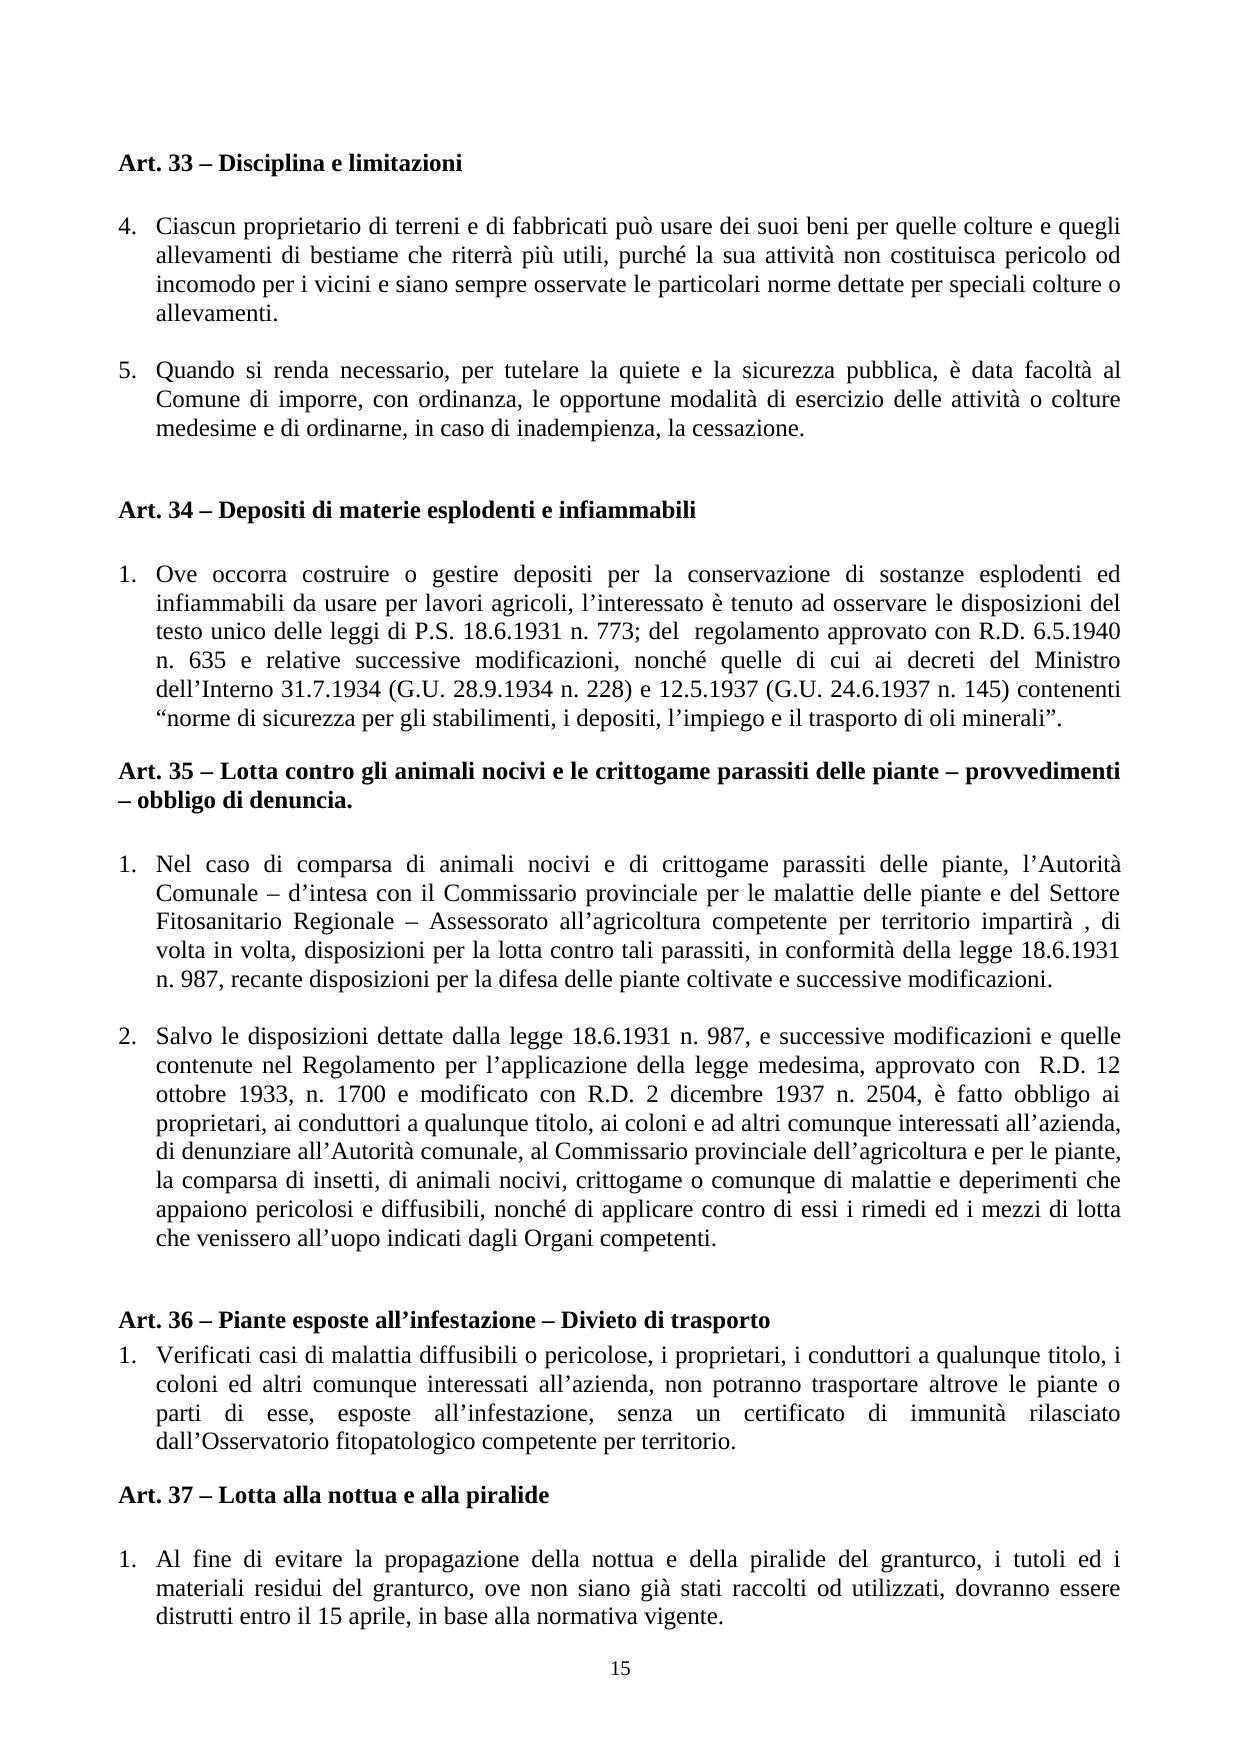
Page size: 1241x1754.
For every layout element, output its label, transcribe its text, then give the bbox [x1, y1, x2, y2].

list Salvo le disposizioni dettate dalla legge 18.6.1931 n. 987, e successive modificazioni e quelle contenute nel Regolamento per l’applicazione della legge medesima, approvato con R.D. 12 ottobre 1933, n. 1700 e modificato con R.D. 2 dicembre 1937 n. 2504, è fatto obbligo ai proprietari, ai conduttori a qualunque titolo, ai coloni e ad altri comunque interessati all’azienda, di denunziare all’Autorità comunale, al Commissario provinciale dell’agricoltura e per le piante, la comparsa di insetti, di animali nocivi, crittogame o comunque di malattie e deperimenti che appaiono pericolosi e diffusibili, nonché di applicare contro di essi i rimedi ed i mezzi di lotta che venissero all’uopo indicati dagli Organi competenti. [118, 1021, 1122, 1251]
list Quando si renda necessario, per tutelare la quiete e la sicurezza pubblica, è data facoltà al Comune di imporre, con ordinanza, le opportune modalità di esercizio delle attività o colture medesime e di ordinarne, in caso di inadempienza, la cessazione. [118, 355, 1122, 441]
subtitle Art. 33 – Disciplina e limitazioni [118, 148, 1122, 176]
list Al fine di evitare la propagazione della nottua e della piralide del granturco, i tutoli ed i materiali residui del granturco, ove non siano già stati raccolti od utilizzati, dovranno essere distrutti entro il 15 aprile, in base alla normativa vigente. [118, 1544, 1122, 1630]
list Ove occorra costruire o gestire depositi per la conservazione di sostanze esplodenti ed infiammabili da usare per lavori agricoli, l’interessato è tenuto ad osservare le disposizioni del testo unico delle leggi di P.S. 18.6.1931 n. 773; del regolamento approvato con R.D. 6.5.1940 n. 635 e relative successive modificazioni, nonché quelle di cui ai decreti del Ministro dell’Interno 31.7.1934 (G.U. 28.9.1934 n. 228) e 12.5.1937 (G.U. 24.6.1937 n. 145) contenenti “norme di sicurezza per gli stabilimenti, i depositi, l’impiego e il trasporto di oli minerali”. [118, 559, 1122, 731]
subtitle Art. 36 – Piante esposte all’infestazione – Divieto di trasporto [118, 1305, 1122, 1334]
subtitle Art. 35 – Lotta contro gli animali nocivi e le crittogame parassiti delle piante – provvedimenti – obbligo di denuncia. [118, 756, 1122, 814]
list Ciascun proprietario di terreni e di fabbricati può usare dei suoi beni per quelle colture e quegli allevamenti di bestiame che riterrà più utili, purché la sua attività non costituisca pericolo od incomodo per i vicini e siano sempre osservate le particolari norme dettate per speciali colture o allevamenti. [118, 211, 1122, 326]
subtitle Art. 34 – Depositi di materie esplodenti e infiammabili [118, 495, 1122, 524]
list Verificati casi di malattia diffusibili o pericolose, i proprietari, i conduttori a qualunque titolo, i coloni ed altri comunque interessati all’azienda, non potranno trasportare altrove le piante o parti di esse, esposte all’infestazione, senza un certificato di immunità rilasciato dall’Osservatorio fitopatologico competente per territorio. [118, 1340, 1122, 1455]
list Nel caso di comparsa di animali nocivi e di crittogame parassiti delle piante, l’Autorità Comunale – d’intesa con il Commissario provinciale per le malattie delle piante e del Settore Fitosanitario Regionale – Assessorato all’agricoltura competente per territorio impartirà , di volta in volta, disposizioni per la lotta contro tali parassiti, in conformità della legge 18.6.1931 n. 987, recante disposizioni per la difesa delle piante coltivate e successive modificazioni. [118, 849, 1122, 993]
subtitle Art. 37 – Lotta alla nottua e alla piralide [118, 1480, 1122, 1509]
